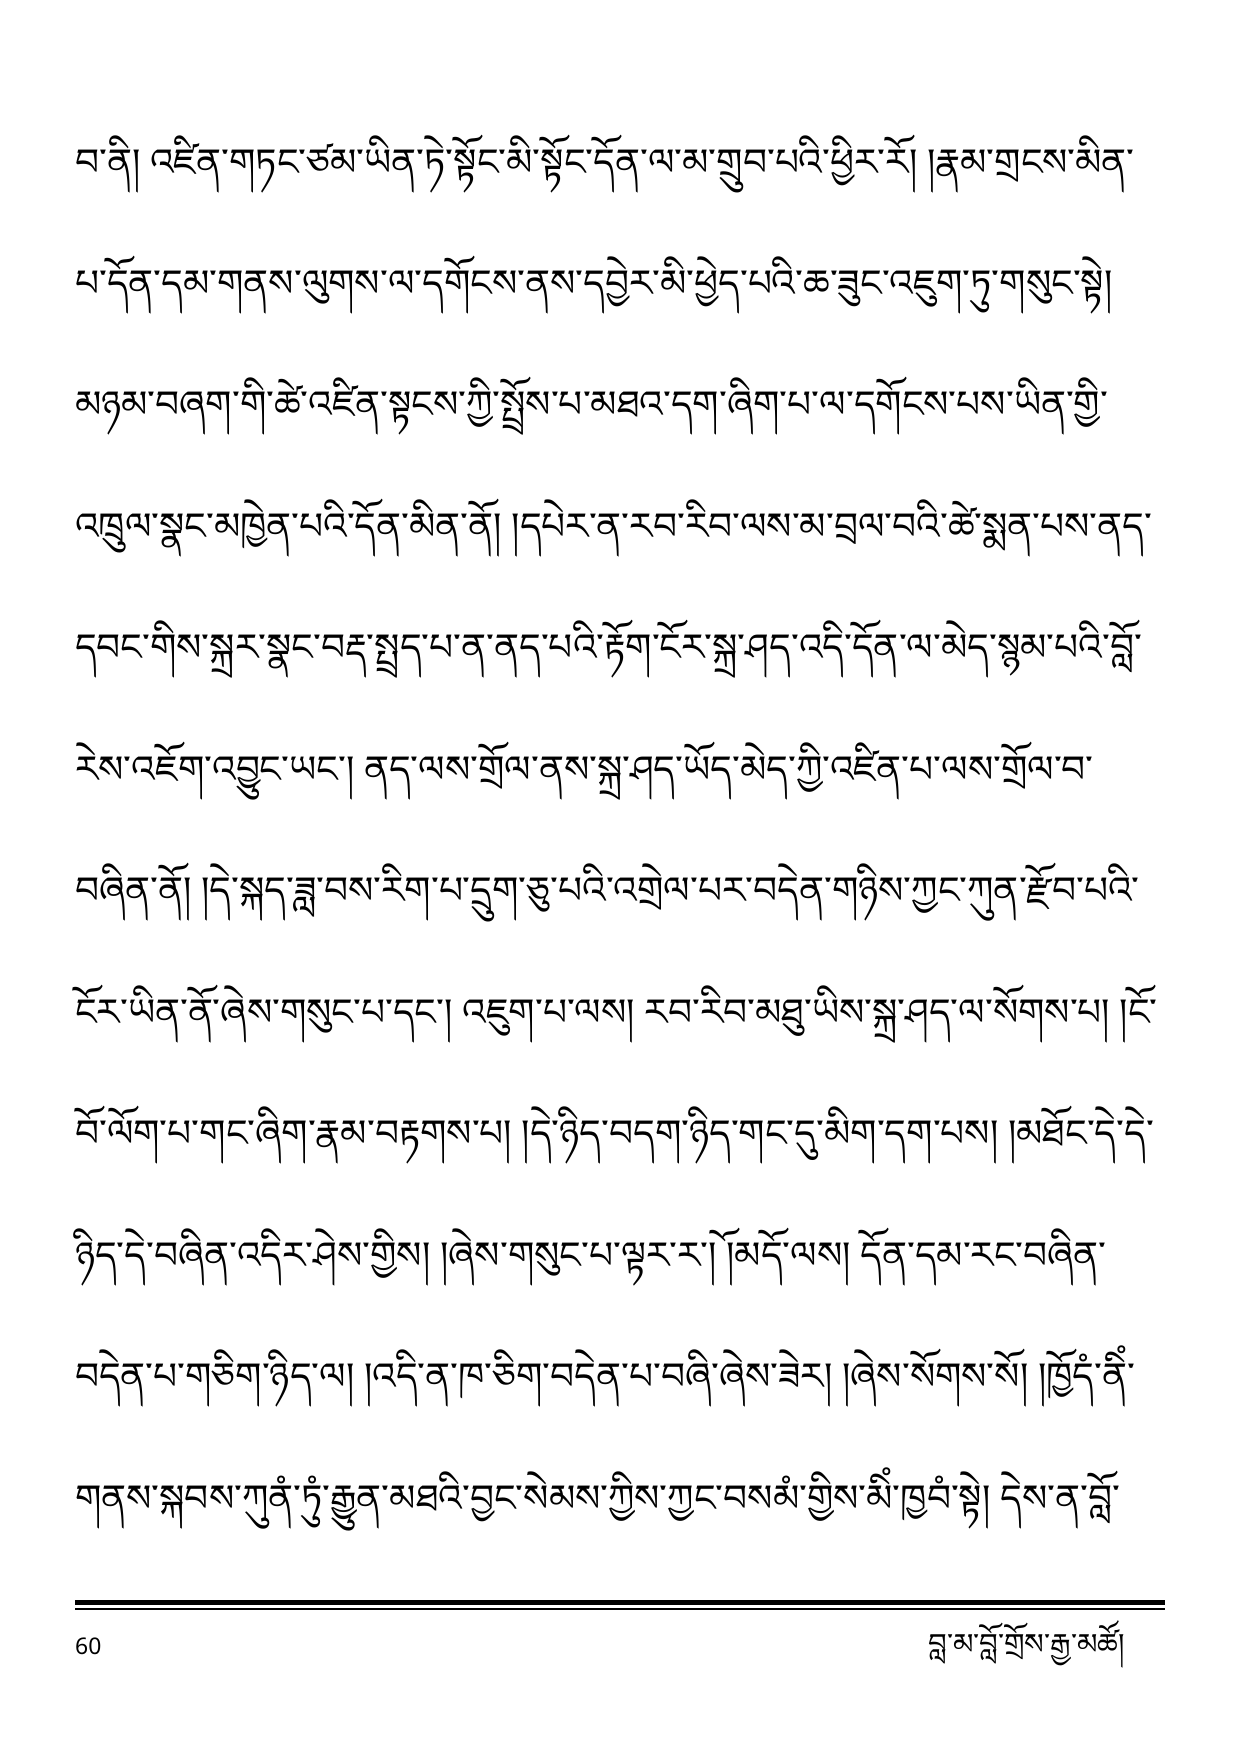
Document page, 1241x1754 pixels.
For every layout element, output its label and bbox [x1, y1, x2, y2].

text [75, 120, 1165, 1562]
